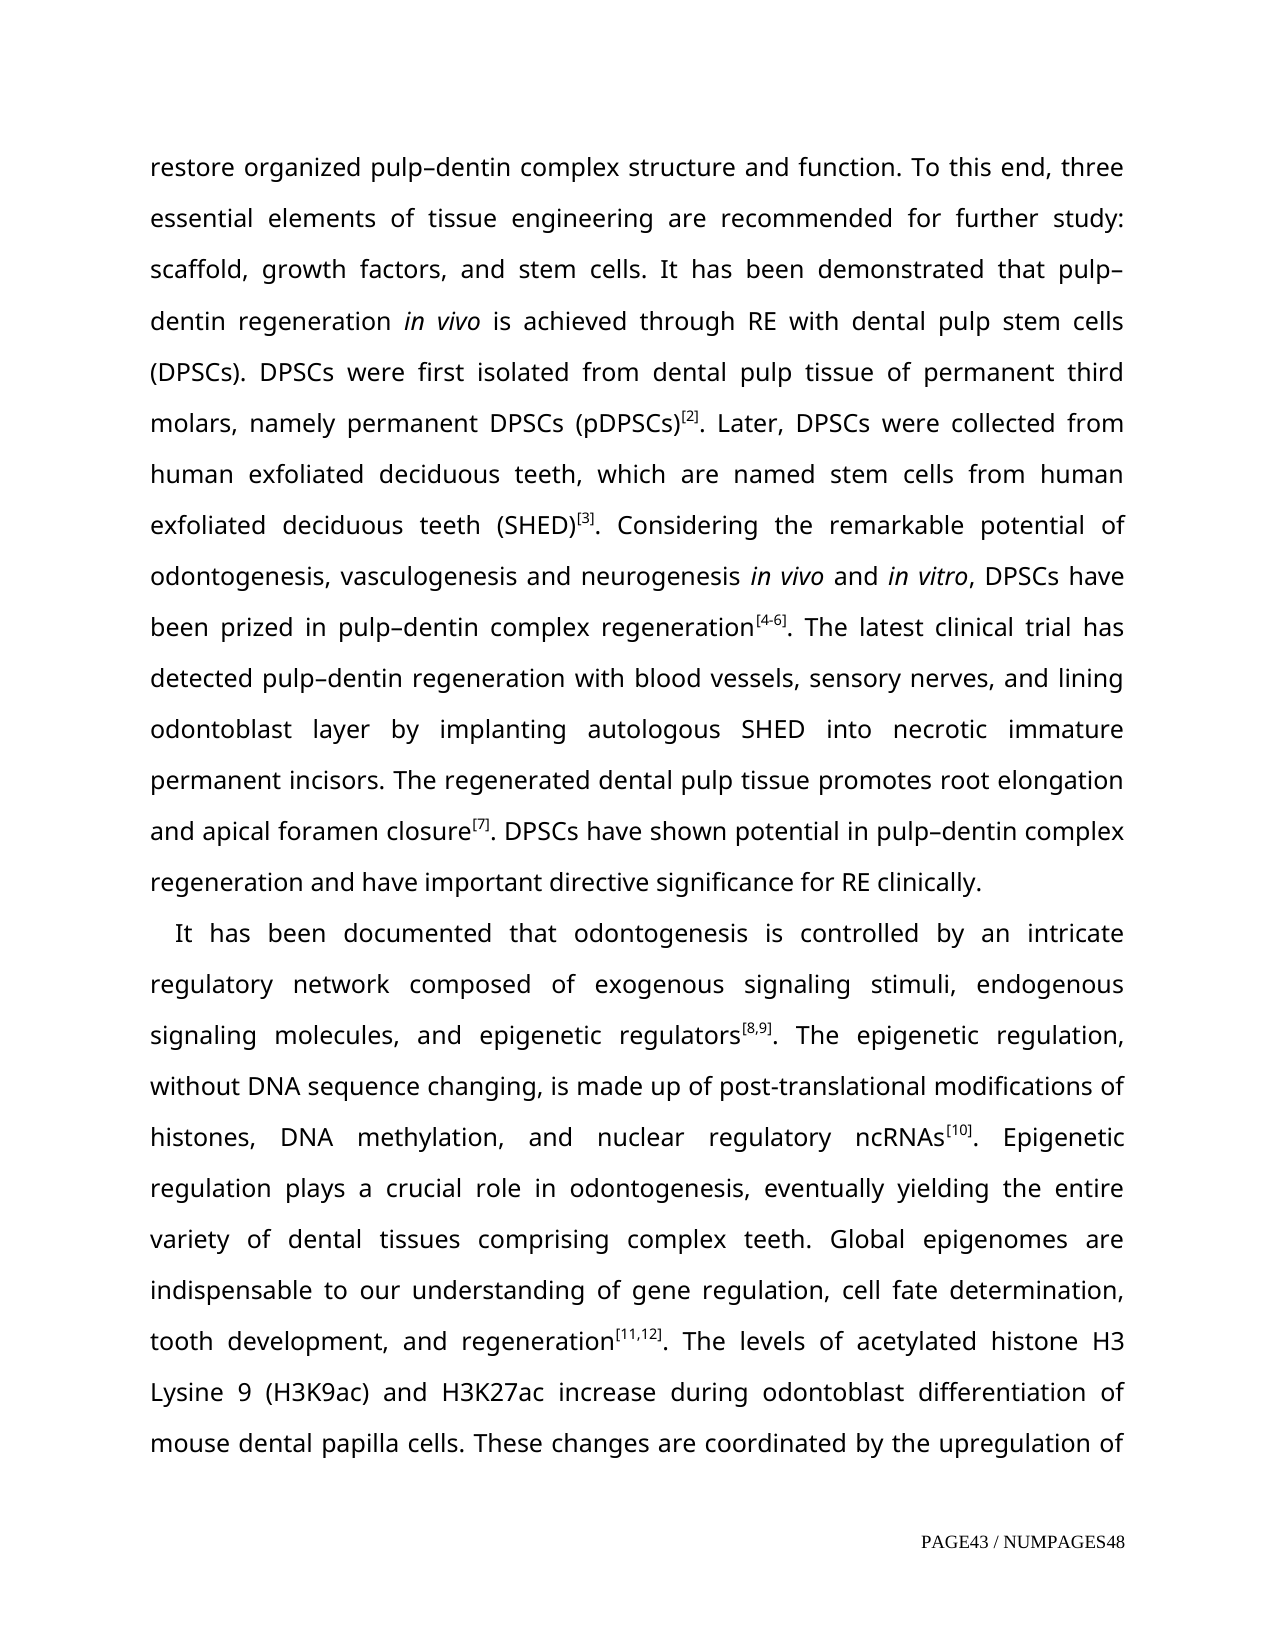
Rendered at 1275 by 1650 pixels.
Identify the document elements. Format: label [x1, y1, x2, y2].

text [150, 150, 1125, 899]
text [150, 916, 1125, 1460]
